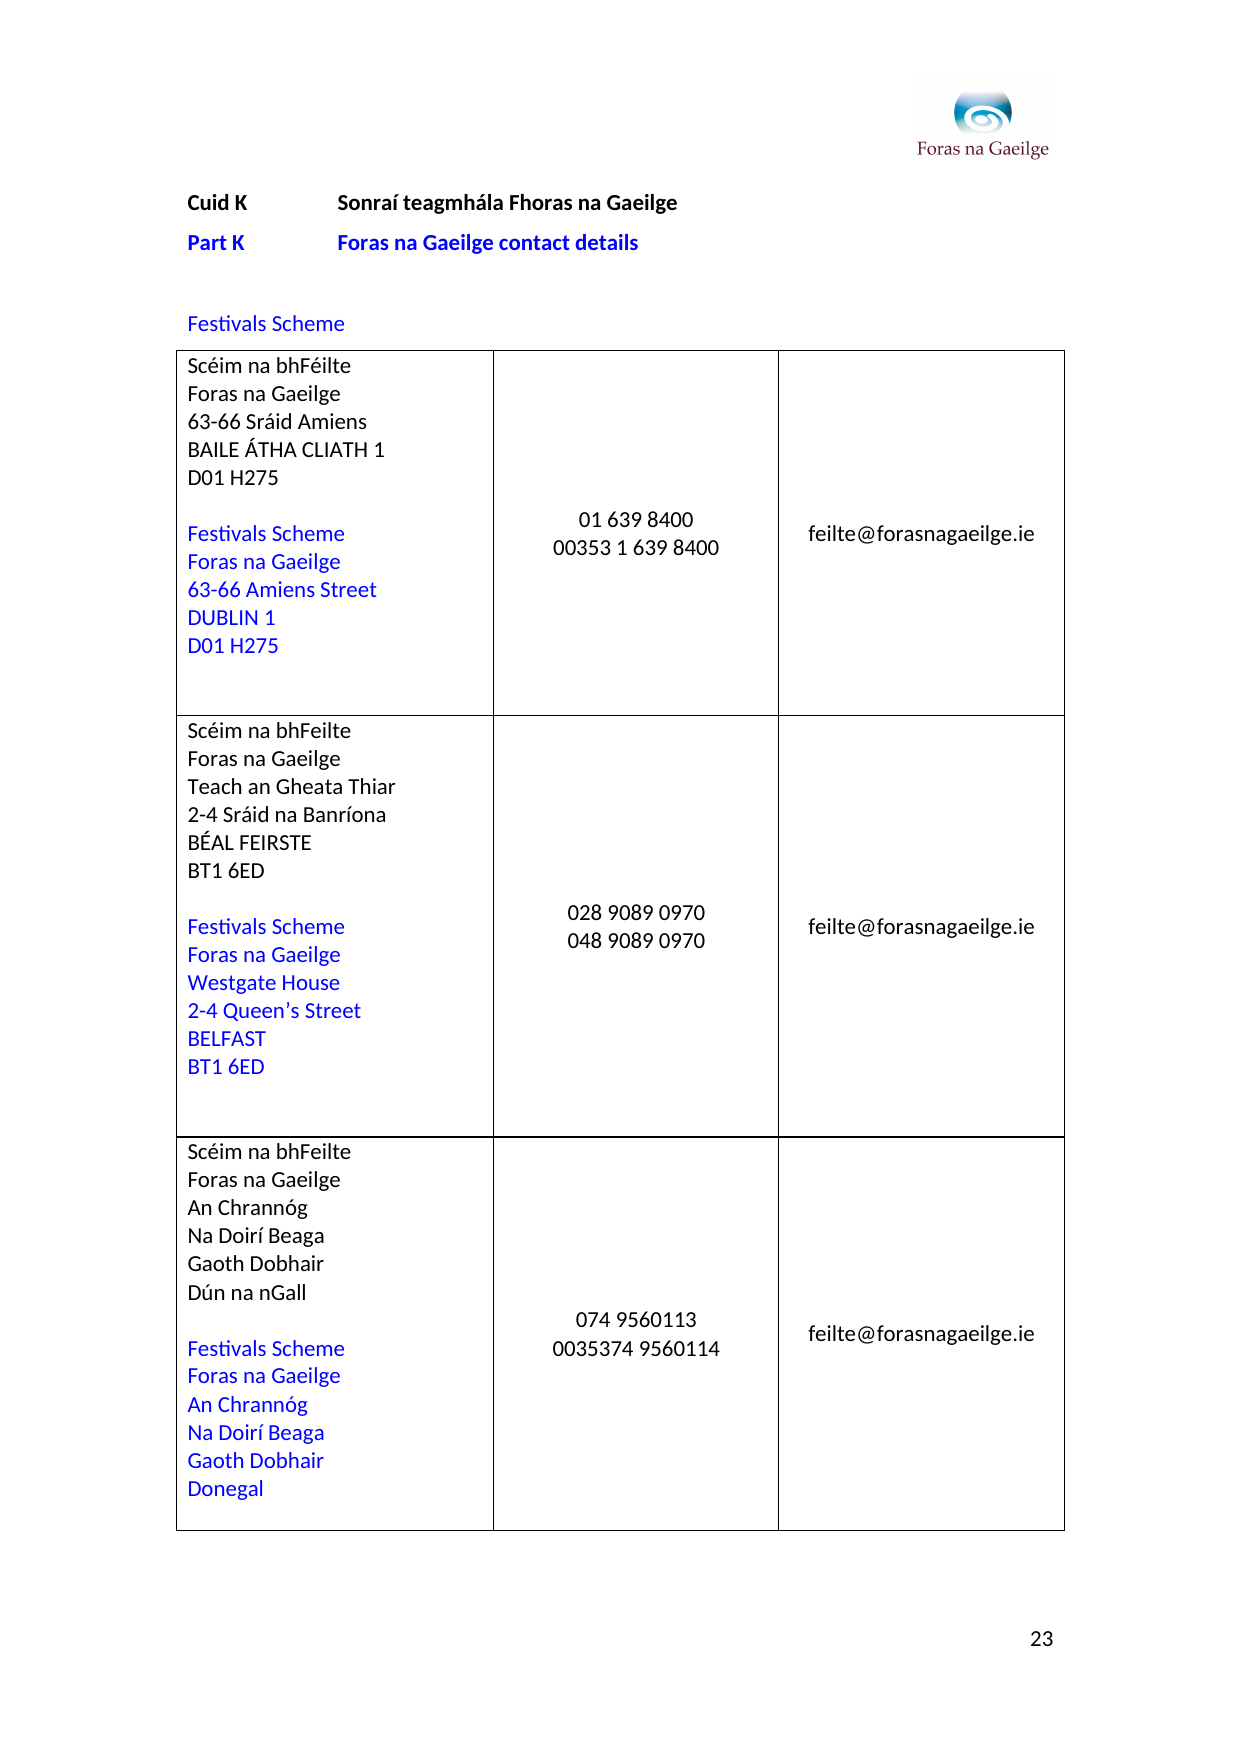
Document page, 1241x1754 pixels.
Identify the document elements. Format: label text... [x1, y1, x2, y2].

picture [912, 73, 1054, 160]
table_cell Scéim na bhFeilte Foras na Gaeilge An Chrannóg Na Doirí Beaga Gaoth Dobhair Dún na nGall Festivals Scheme Foras na Gaeilge An Chrannóg Na Doirí Beaga Gaoth Dobhair Donegal [177, 1138, 493, 1530]
text Festivals Scheme [187, 309, 1053, 337]
table_header 01 639 8400 00353 1 639 8400 [494, 351, 778, 715]
table_header feilte@forasnagaeilge.ie [779, 351, 1064, 715]
table_cell Scéim na bhFeilte Foras na Gaeilge Teach an Gheata Thiar 2-4 Sráid na Banríona BÉAL FEIRSTE BT1 6ED Festivals Scheme Foras na Gaeilge Westgate House 2-4 Queen’s Street BELFAST BT1 6ED [177, 716, 493, 1136]
text Cuid K Sonraí teagmhála Fhoras na Gaeilge [187, 188, 1053, 216]
table_cell feilte@forasnagaeilge.ie [779, 1138, 1064, 1530]
table_cell 028 9089 0970 048 9089 0970 [494, 716, 778, 1136]
table_cell feilte@forasnagaeilge.ie [779, 716, 1064, 1136]
table_header Scéim na bhFéilte Foras na Gaeilge 63-66 Sráid Amiens BAILE ÁTHA CLIATH 1 D01 H275 Festivals Scheme Foras na Gaeilge 63-66 Amiens Street DUBLIN 1 D01 H275 [177, 351, 493, 715]
text Part K Foras na Gaeilge contact details [187, 228, 1053, 256]
table_cell 074 9560113 0035374 9560114 [494, 1138, 778, 1530]
